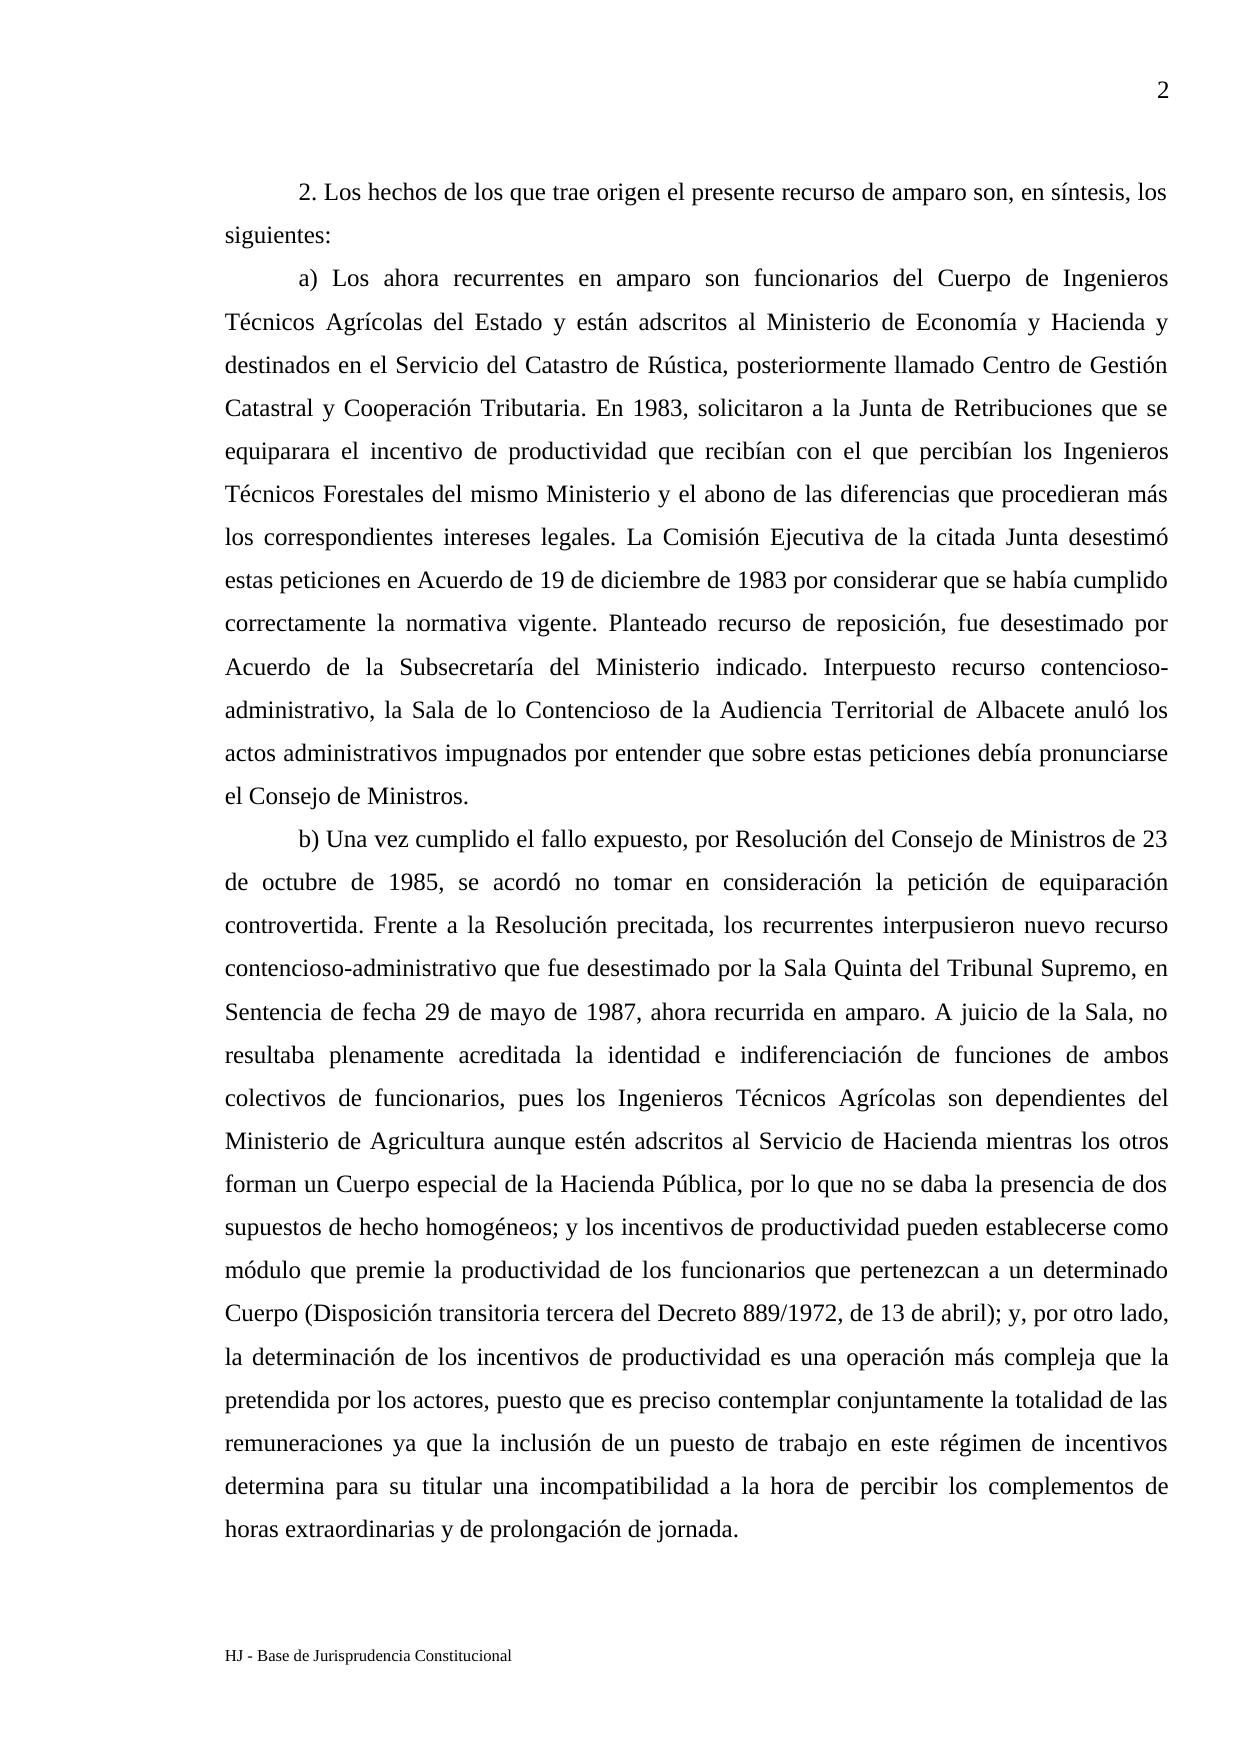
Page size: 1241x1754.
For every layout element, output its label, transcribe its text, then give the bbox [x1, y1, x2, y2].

text 2. Los hechos de los que trae origen el presente recurso de amparo son, en síntesis, los siguientes: [224, 177, 1169, 249]
text b) Una vez cumplido el fallo expuesto, por Resolución del Consejo de Ministros de 23 de octubre de 1985, se acordó no tomar en consideración la petición de equiparación controvertida. Frente a la Resolución precitada, los recurrentes interpusieron nuevo recurso contencioso-administrativo que fue desestimado por la Sala Quinta del Tribunal Supremo, en Sentencia de fecha 29 de mayo de 1987, ahora recurrida en amparo. A juicio de la Sala, no resultaba plenamente acreditada la identidad e indiferenciación de funciones de ambos colectivos de funcionarios, pues los Ingenieros Técnicos Agrícolas son dependientes del Ministerio de Agricultura aunque estén adscritos al Servicio de Hacienda mientras los otros forman un Cuerpo especial de la Hacienda Pública, por lo que no se daba la presencia de dos supuestos de hecho homogéneos; y los incentivos de productividad pueden establecerse como módulo que premie la productividad de los funcionarios que pertenezcan a un determinado Cuerpo (Disposición transitoria tercera del Decreto 889/1972, de 13 de abril); y, por otro lado, la determinación de los incentivos de productividad es una operación más compleja que la pretendida por los actores, puesto que es preciso contemplar conjuntamente la totalidad de las remuneraciones ya que la inclusión de un puesto de trabajo en este régimen de incentivos determina para su titular una incompatibilidad a la hora de percibir los complementos de horas extraordinarias y de prolongación de jornada. [224, 824, 1169, 1543]
text a) Los ahora recurrentes en amparo son funcionarios del Cuerpo de Ingenieros Técnicos Agrícolas del Estado y están adscritos al Ministerio de Economía y Hacienda y destinados en el Servicio del Catastro de Rústica, posteriormente llamado Centro de Gestión Catastral y Cooperación Tributaria. En 1983, solicitaron a la Junta de Retribuciones que se equiparara el incentivo de productividad que recibían con el que percibían los Ingenieros Técnicos Forestales del mismo Ministerio y el abono de las diferencias que procedieran más los correspondientes intereses legales. La Comisión Ejecutiva de la citada Junta desestimó estas peticiones en Acuerdo de 19 de diciembre de 1983 por considerar que se había cumplido correctamente la normativa vigente. Planteado recurso de reposición, fue desestimado por Acuerdo de la Subsecretaría del Ministerio indicado. Interpuesto recurso contencioso-administrativo, la Sala de lo Contencioso de la Audiencia Territorial de Albacete anuló los actos administrativos impugnados por entender que sobre estas peticiones debía pronunciarse el Consejo de Ministros. [224, 263, 1169, 810]
